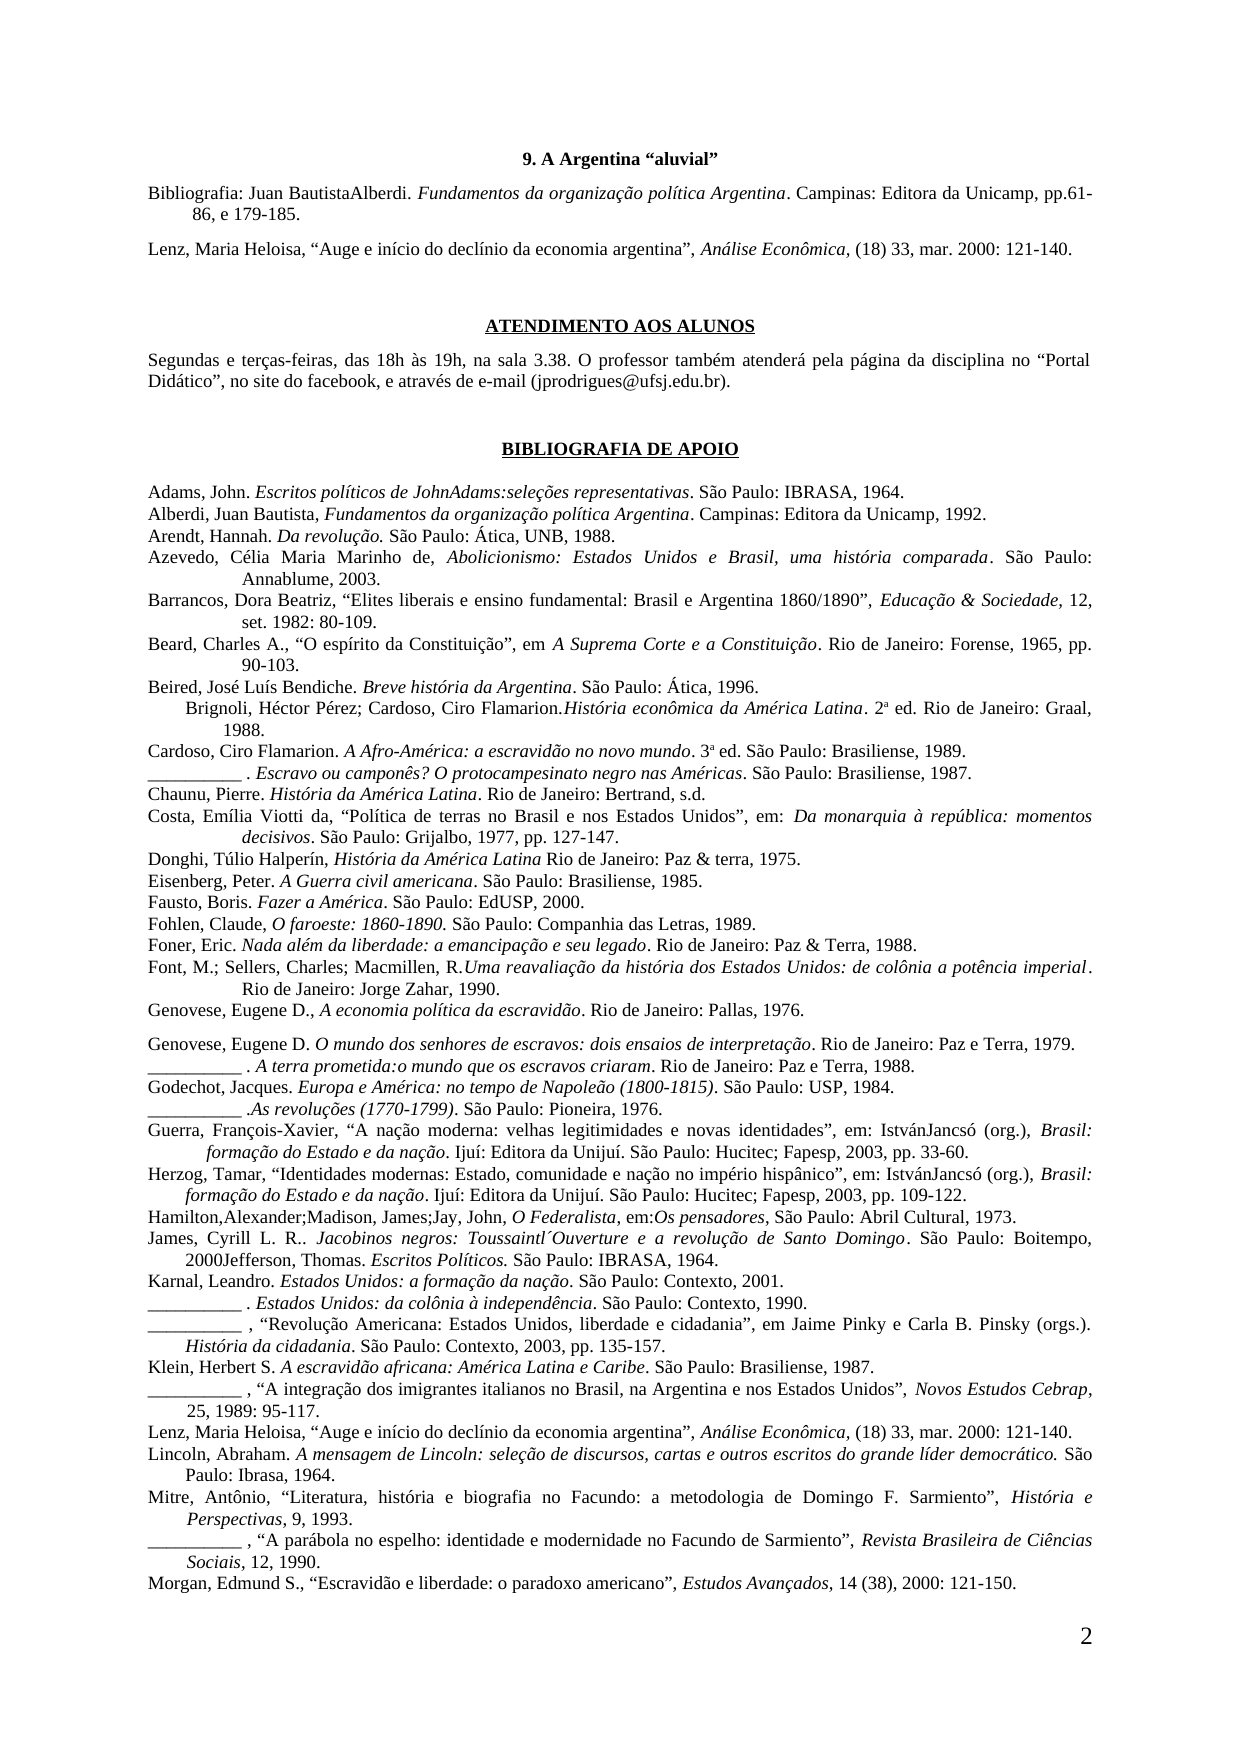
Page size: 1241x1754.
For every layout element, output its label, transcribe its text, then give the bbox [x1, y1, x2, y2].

text Lenz, Maria Heloisa, “Auge e início do declínio da economia argentina”, Análise Econômica, (18) 33, mar. 2000: 121-140. [148, 1421, 1092, 1443]
text Alberdi, Juan Bautista, Fundamentos da organização política Argentina. Campinas: Editora da Unicamp, 1992. [148, 503, 1092, 524]
text Genovese, Eugene D. O mundo dos senhores de escravos: dois ensaios de interpretação. Rio de Janeiro: Paz e Terra, 1979. [148, 1033, 1092, 1054]
text Morgan, Edmund S., “Escravidão e liberdade: o paradoxo americano”, Estudos Avançados, 14 (38), 2000: 121-150. [148, 1572, 1092, 1594]
text __________ . A terra prometida:o mundo que os escravos criaram. Rio de Janeiro: Paz e Terra, 1988. [148, 1054, 1092, 1076]
text Font, M.; Sellers, Charles; Macmillen, R.Uma reavaliação da história dos Estados Unidos: de colônia a potência imperial. Rio de Janeiro: Jorge Zahar, 1990. [148, 956, 1092, 999]
text Atendimento aos alunos [148, 314, 1092, 336]
text Lincoln, Abraham. A mensagem de Lincoln: seleção de discursos, cartas e outros escritos do grande líder democrático. São Paulo: Ibrasa, 1964. [148, 1443, 1092, 1486]
text Segundas e terças-feiras, das 18h às 19h, na sala 3.38. O professor também atenderá pela página da disciplina no “Portal Didático”, no site do facebook, e através de e-mail (jprodrigues@ufsj.edu.br). [148, 349, 1092, 392]
text Brignoli, Héctor Pérez; Cardoso, Ciro Flamarion.História econômica da América Latina. 2a ed. Rio de Janeiro: Graal, 1988. [185, 697, 1092, 740]
text Foner, Eric. Nada além da liberdade: a emancipação e seu legado. Rio de Janeiro: Paz & Terra, 1988. [148, 934, 1092, 956]
text 9. A Argentina “aluvial” [148, 148, 1092, 169]
text __________ . Escravo ou camponês? O protocampesinato negro nas Américas. São Paulo: Brasiliense, 1987. [148, 762, 1092, 783]
text Hamilton,Alexander;Madison, James;Jay, John, O Federalista, em:Os pensadores, São Paulo: Abril Cultural, 1973. [148, 1206, 1092, 1227]
text Adams, John. Escritos políticos de JohnAdams:seleções representativas. São Paulo: IBRASA, 1964. [148, 481, 1092, 503]
text Azevedo, Célia Maria Marinho de, Abolicionismo: Estados Unidos e Brasil, uma história comparada. São Paulo: Annablume, 2003. [148, 546, 1092, 589]
text __________ , “A integração dos imigrantes italianos no Brasil, na Argentina e nos Estados Unidos”, Novos Estudos Cebrap, 25, 1989: 95-117. [148, 1378, 1092, 1421]
text __________ . Estados Unidos: da colônia à independência. São Paulo: Contexto, 1990. [148, 1292, 1092, 1313]
text Herzog, Tamar, “Identidades modernas: Estado, comunidade e nação no império hispânico”, em: IstvánJancsó (org.), Brasil: formação do Estado e da nação. Ijuí: Editora da Unijuí. São Paulo: Hucitec; Fapesp, 2003, pp. 109-122. [148, 1162, 1092, 1206]
text Beired, José Luís Bendiche. Breve história da Argentina. São Paulo: Ática, 1996. [148, 676, 1092, 697]
text Beard, Charles A., “O espírito da Constituição”, em A Suprema Corte e a Constituição. Rio de Janeiro: Forense, 1965, pp. 90-103. [148, 632, 1092, 676]
text Guerra, François-Xavier, “A nação moderna: velhas legitimidades e novas identidades”, em: IstvánJancsó (org.), Brasil: formação do Estado e da nação. Ijuí: Editora da Unijuí. São Paulo: Hucitec; Fapesp, 2003, pp. 33-60. [148, 1119, 1092, 1162]
text Barrancos, Dora Beatriz, “Elites liberais e ensino fundamental: Brasil e Argentina 1860/1890”, Educação & Sociedade, 12, set. 1982: 80-109. [148, 589, 1092, 632]
text Chaunu, Pierre. História da América Latina. Rio de Janeiro: Bertrand, s.d. [148, 783, 1092, 805]
text Cardoso, Ciro Flamarion. A Afro-América: a escravidão no novo mundo. 3a ed. São Paulo: Brasiliense, 1989. [148, 740, 1092, 762]
text Godechot, Jacques. Europa e América: no tempo de Napoleão (1800-1815). São Paulo: USP, 1984. [148, 1076, 1092, 1098]
text __________ , “A parábola no espelho: identidade e modernidade no Facundo de Sarmiento”, Revista Brasileira de Ciências Sociais, 12, 1990. [148, 1529, 1092, 1572]
text Lenz, Maria Heloisa, “Auge e início do declínio da economia argentina”, Análise Econômica, (18) 33, mar. 2000: 121-140. [148, 237, 1092, 259]
text Mitre, Antônio, “Literatura, história e biografia no Facundo: a metodologia de Domingo F. Sarmiento”, História e Perspectivas, 9, 1993. [148, 1486, 1092, 1529]
text Bibliografia: Juan BautistaAlberdi. Fundamentos da organização política Argentina. Campinas: Editora da Unicamp, pp.61-86, e 179-185. [148, 182, 1092, 225]
text Karnal, Leandro. Estados Unidos: a formação da nação. São Paulo: Contexto, 2001. [148, 1270, 1092, 1292]
text James, Cyrill L. R.. Jacobinos negros: Toussaintl´Ouverture e a revolução de Santo Domingo. São Paulo: Boitempo, 2000Jefferson, Thomas. Escritos Políticos. São Paulo: IBRASA, 1964. [148, 1227, 1092, 1270]
text Costa, Emília Viotti da, “Política de terras no Brasil e nos Estados Unidos”, em: Da monarquia à república: momentos decisivos. São Paulo: Grijalbo, 1977, pp. 127-147. [148, 805, 1092, 848]
text __________ , “Revolução Americana: Estados Unidos, liberdade e cidadania”, em Jaime Pinky e Carla B. Pinsky (orgs.). História da cidadania. São Paulo: Contexto, 2003, pp. 135-157. [148, 1313, 1092, 1356]
text Arendt, Hannah. Da revolução. São Paulo: Ática, UNB, 1988. [148, 524, 1092, 546]
text Genovese, Eugene D., A economia política da escravidão. Rio de Janeiro: Pallas, 1976. [148, 999, 1092, 1021]
text BIBLIOGRAFIA DE APOIO [148, 438, 1092, 460]
text Fohlen, Claude, O faroeste: 1860-1890. São Paulo: Companhia das Letras, 1989. [148, 913, 1092, 934]
text Klein, Herbert S. A escravidão africana: América Latina e Caribe. São Paulo: Brasiliense, 1987. [148, 1356, 1092, 1378]
text Eisenberg, Peter. A Guerra civil americana. São Paulo: Brasiliense, 1985. [148, 869, 1092, 891]
text __________ .As revoluções (1770-1799). São Paulo: Pioneira, 1976. [148, 1098, 1092, 1119]
text Fausto, Boris. Fazer a América. São Paulo: EdUSP, 2000. [148, 891, 1092, 913]
text Donghi, Túlio Halperín, História da América Latina Rio de Janeiro: Paz & terra, 1975. [148, 848, 1092, 869]
